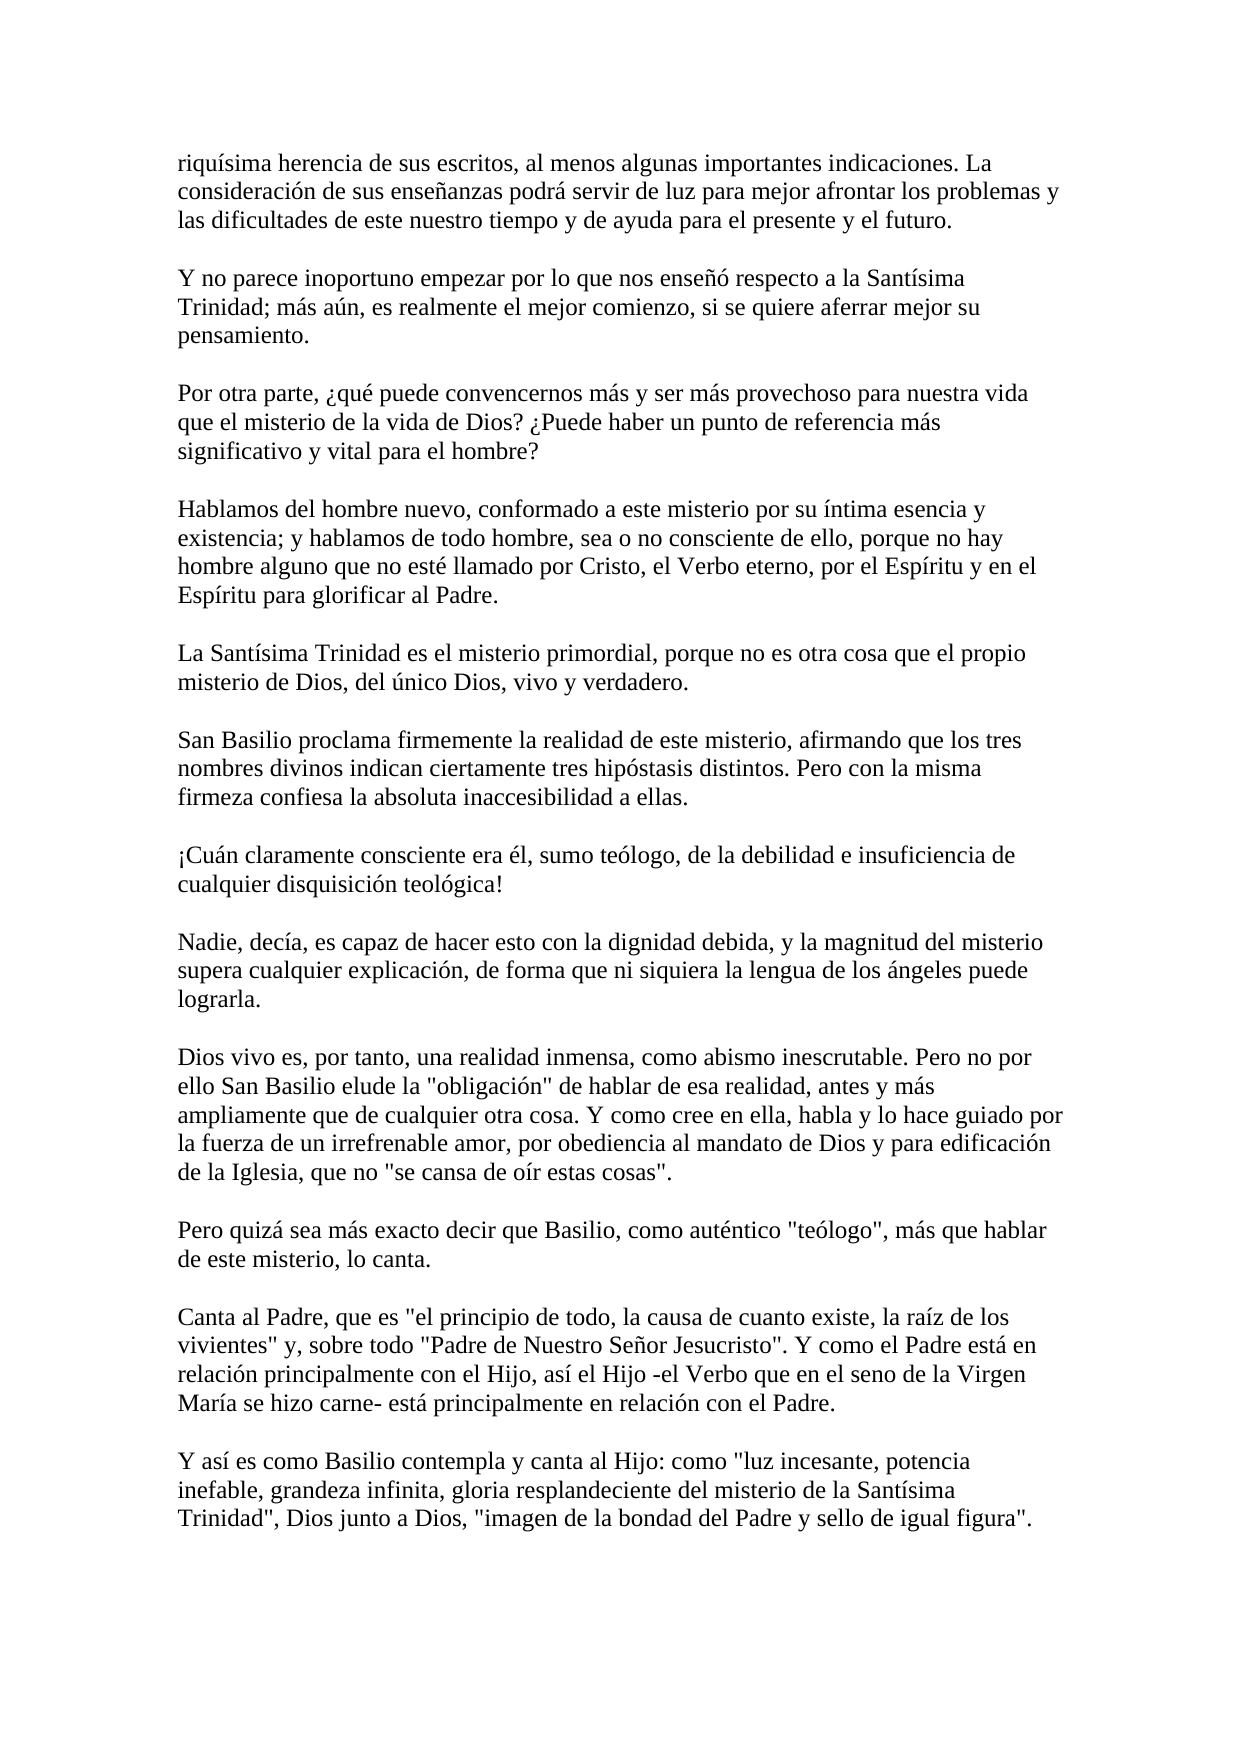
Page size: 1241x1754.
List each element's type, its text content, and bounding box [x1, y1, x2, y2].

text Hablamos del hombre nuevo, conformado a este misterio por su íntima esencia y existencia; y hablamos de todo hombre, sea o no consciente de ello, porque no hay hombre alguno que no esté llamado por Cristo, el Verbo eterno, por el Espíritu y en el Espíritu para glorificar al Padre. [177, 494, 1063, 609]
text Por otra parte, ¿qué puede convencernos más y ser más provechoso para nuestra vida que el misterio de la vida de Dios? ¿Puede haber un punto de referencia más significativo y vital para el hombre? [177, 378, 1063, 465]
text San Basilio proclama firmemente la realidad de este misterio, afirmando que los tres nombres divinos indican ciertamente tres hipóstasis distintos. Pero con la misma firmeza confiesa la absoluta inaccesibilidad a ellas. [177, 725, 1063, 811]
text La Santísima Trinidad es el misterio primordial, porque no es otra cosa que el propio misterio de Dios, del único Dios, vivo y verdadero. [177, 638, 1063, 696]
text Y no parece inoportuno empezar por lo que nos enseñó respecto a la Santísima Trinidad; más aún, es realmente el mejor comienzo, si se quiere aferrar mejor su pensamiento. [177, 263, 1063, 349]
text Canta al Padre, que es "el principio de todo, la causa de cuanto existe, la raíz de los vivientes" y, sobre todo "Padre de Nuestro Señor Jesucristo". Y como el Padre está en relación principalmente con el Hijo, así el Hijo -el Verbo que en el seno de la Virgen María se hizo carne- está principalmente en relación con el Padre. [177, 1302, 1063, 1417]
text Pero quizá sea más exacto decir que Basilio, como auténtico "teólogo", más que hablar de este misterio, lo canta. [177, 1215, 1063, 1273]
text Y así es como Basilio contempla y canta al Hijo: como "luz incesante, potencia inefable, grandeza infinita, gloria resplandeciente del misterio de la Santísima Trinidad", Dios junto a Dios, "imagen de la bondad del Padre y sello de igual figura". [177, 1446, 1063, 1532]
text Nadie, decía, es capaz de hacer esto con la dignidad debida, y la magnitud del misterio supera cualquier explicación, de forma que ni siquiera la lengua de los ángeles puede lograrla. [177, 927, 1063, 1013]
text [177, 148, 1063, 234]
text Dios vivo es, por tanto, una realidad inmensa, como abismo inescrutable. Pero no por ello San Basilio elude la "obligación" de hablar de esa realidad, antes y más ampliamente que de cualquier otra cosa. Y como cree en ella, habla y lo hace guiado por la fuerza de un irrefrenable amor, por obediencia al mandato de Dios y para edificación de la Iglesia, que no "se cansa de oír estas cosas". [177, 1042, 1063, 1186]
text ¡Cuán claramente consciente era él, sumo teólogo, de la debilidad e insuficiencia de cualquier disquisición teológica! [177, 840, 1063, 898]
